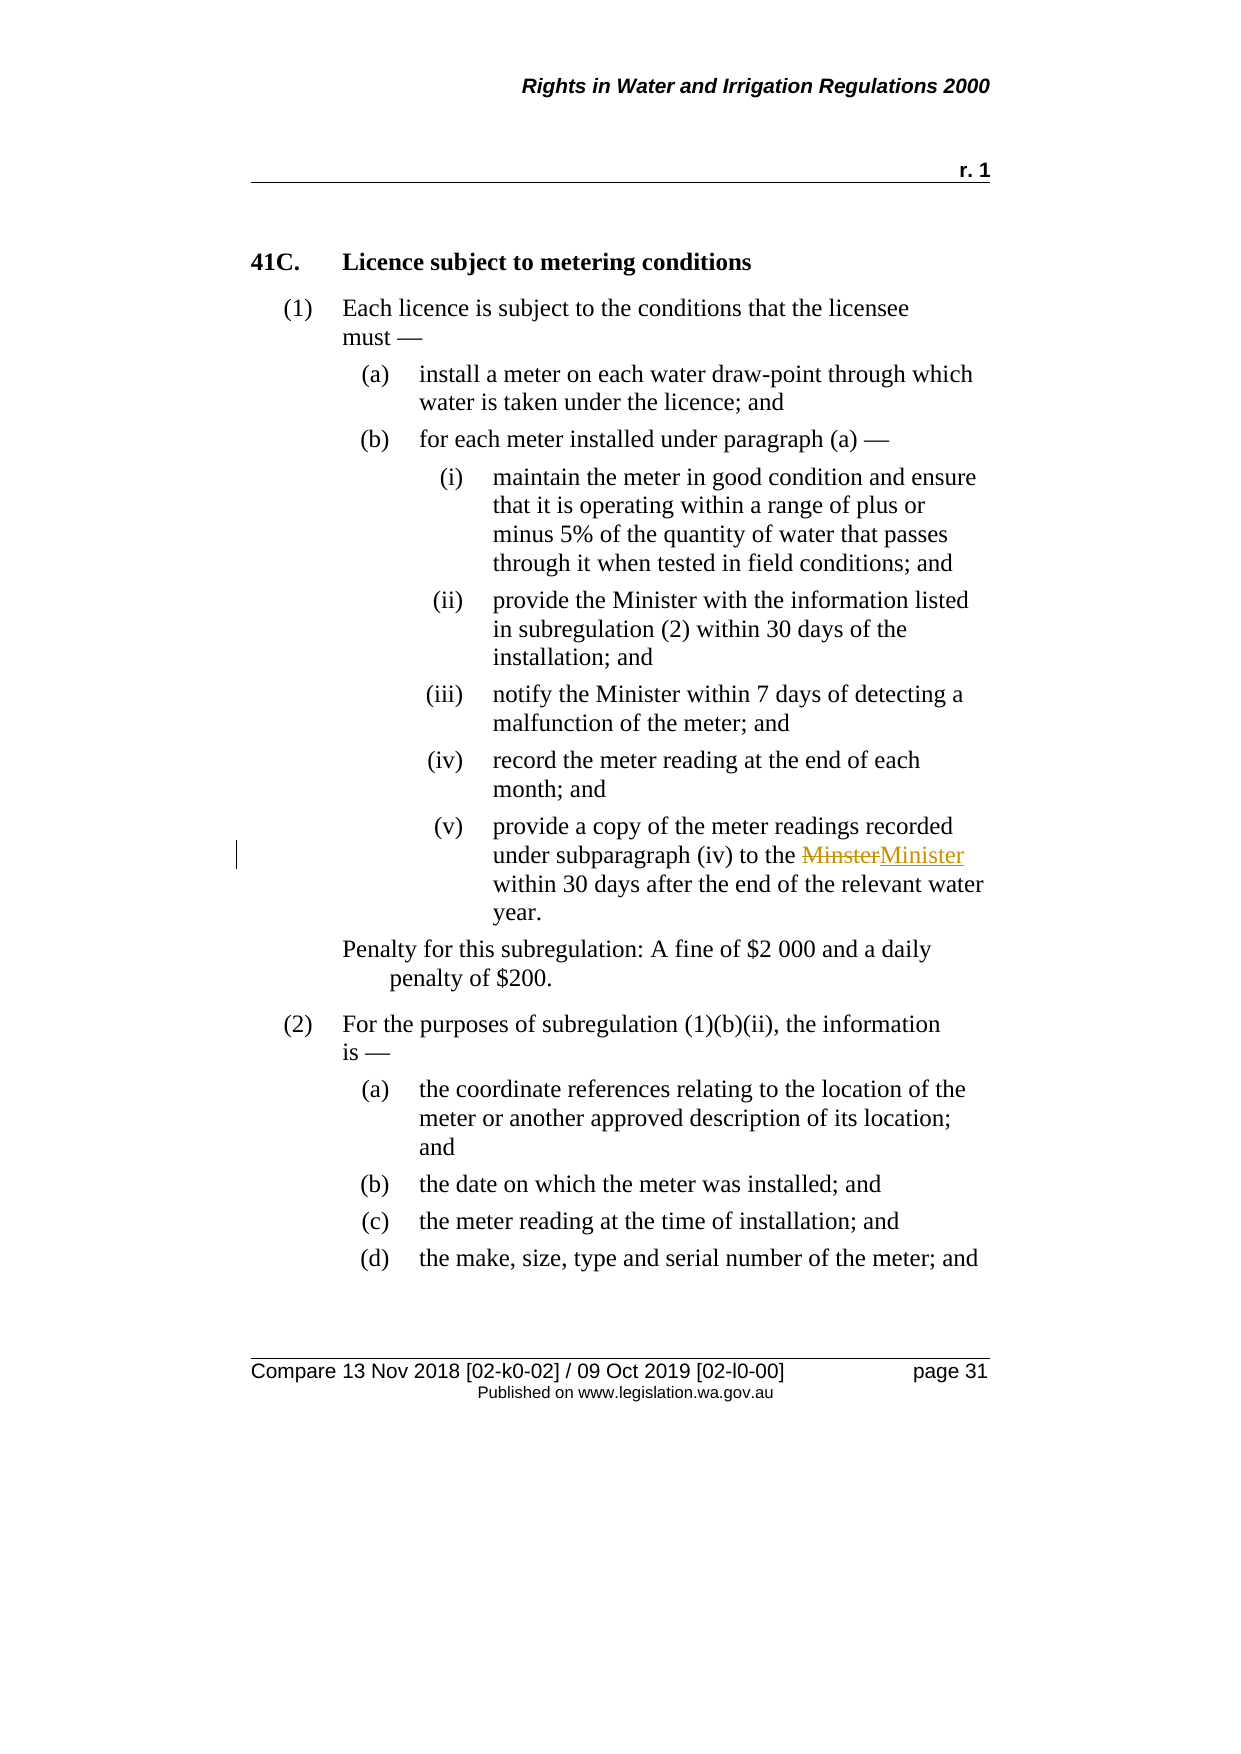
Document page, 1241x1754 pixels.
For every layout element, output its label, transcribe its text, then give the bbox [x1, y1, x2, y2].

text (iii) notify the Minister within 7 days of detecting a malfunction of the meter; and [251, 679, 990, 737]
text (b) for each meter installed under paragraph (a) — [251, 424, 990, 453]
text (v) provide a copy of the meter readings recorded under subparagraph (iv) to the within 30 days after the end of the relevant water year. [251, 811, 990, 926]
text (1) Each licence is subject to the conditions that the licensee must — [251, 293, 990, 350]
text (a) the coordinate references relating to the location of the meter or another approved description of its location; and [251, 1074, 990, 1161]
text (c) the meter reading at the time of installation; and [251, 1206, 990, 1235]
text (2) For the purposes of subregulation (1)(b)(ii), the information is — [251, 1009, 990, 1066]
text (ii) provide the Minister with the information listed in subregulation (2) within 30 days of the installation; and [251, 585, 990, 671]
text (b) the date on which the meter was installed; and [251, 1169, 990, 1198]
subtitle 41C. Licence subject to metering conditions [251, 247, 990, 276]
text (d) the make, size, type and serial number of the meter; and [251, 1243, 990, 1272]
text (iv) record the meter reading at the end of each month; and [251, 745, 990, 803]
text Penalty for this subregulation: A fine of $2 000 and a daily penalty of $200. [251, 934, 990, 992]
text (a) install a meter on each water draw-point through which water is taken under the licence; and [251, 359, 990, 416]
text (i) maintain the meter in good condition and ensure that it is operating within a range of plus or minus 5% of the quantity of water that passes through it when tested in field conditions; and [251, 462, 990, 577]
